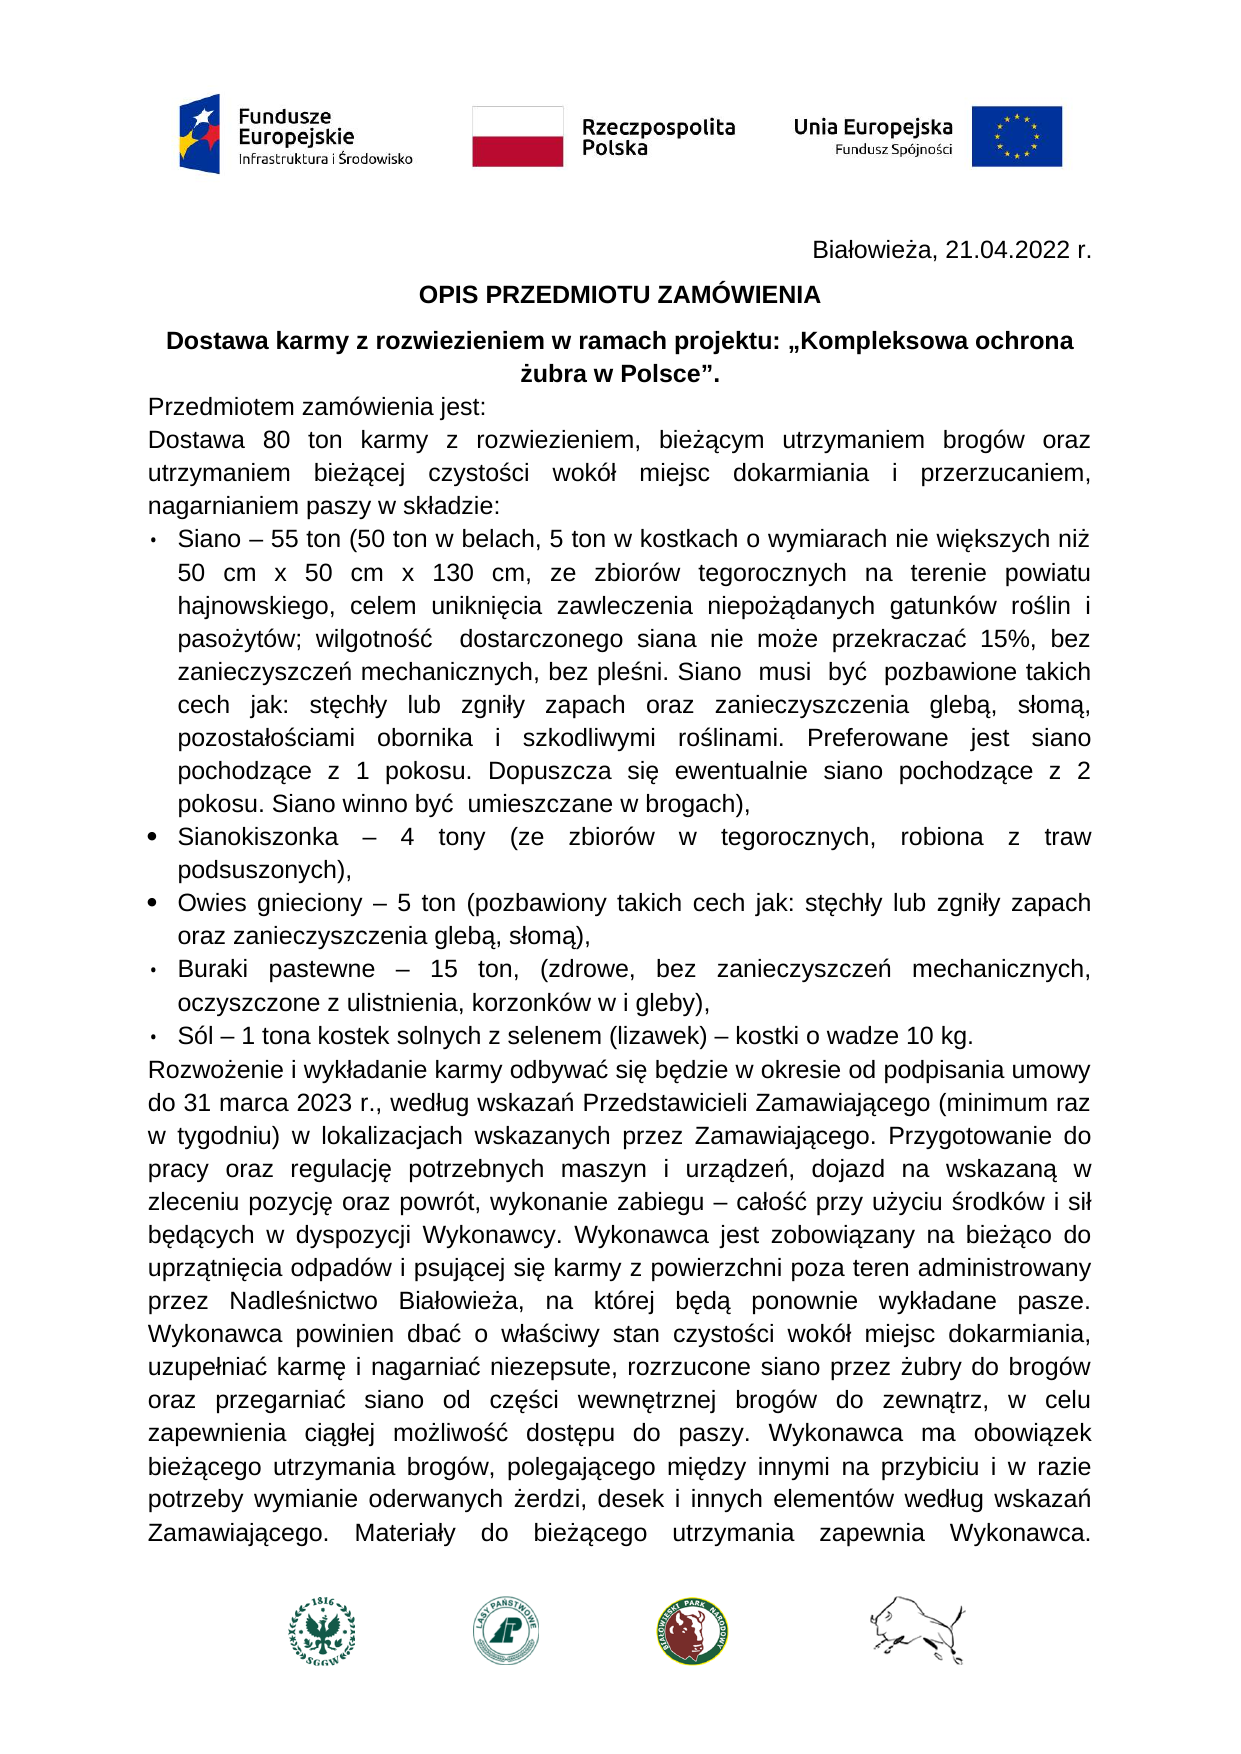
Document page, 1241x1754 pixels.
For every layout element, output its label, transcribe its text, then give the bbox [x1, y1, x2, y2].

text Przedmiotem zamówienia jest: [148, 392, 1093, 420]
picture [245, 1555, 995, 1681]
list Siano – 55 ton (50 ton w belach, 5 ton w kostkach o wymiarach nie większych niż 50 cm x 50 cm x 130 cm, ze zbiorów tegorocznych na terenie powiatu hajnowskiego, celem uniknięcia zawleczenia niepożądanych gatunków roślin i pasożytów; wilgotność dostarczonego siana nie może przekraczać 15%, bez zanieczyszczeń mechanicznych, bez pleśni. Siano musi być pozbawione takich cech jak: stęchły lub zgniły zapach oraz zanieczyszczenia glebą, słomą, pozostałościami obornika i szkodliwymi roślinami. Preferowane jest siano pochodzące z 1 pokosu. Dopuszcza się ewentualnie siano pochodzące z 2 pokosu. Siano winno być umieszczane w brogach), [148, 524, 1093, 818]
text OPIS PRZEDMIOTU ZAMÓWIENIA [148, 280, 1093, 309]
list Sól – 1 tona kostek solnych z selenem (lizawek) – kostki o wadze 10 kg. [148, 1021, 1093, 1051]
picture [159, 73, 1082, 194]
list Sianokiszonka – 4 tony (ze zbiorów w tegorocznych, robiona z traw podsuszonych), [148, 822, 1093, 884]
list Buraki pastewne – 15 ton, (zdrowe, bez zanieczyszczeń mechanicznych, oczyszczone z ulistnienia, korzonków w i gleby), [148, 954, 1093, 1017]
text Dostawa karmy z rozwiezieniem w ramach projektu: „Kompleksowa ochrona żubra w Polsce”. [148, 326, 1093, 387]
text Białowieża, 21.04.2022 r. [148, 234, 1093, 263]
list Owies gnieciony – 5 ton (pozbawiony takich cech jak: stęchły lub zgniły zapach oraz zanieczyszczenia glebą, słomą), [148, 888, 1093, 950]
text Dostawa 80 ton karmy z rozwiezieniem, bieżącym utrzymaniem brogów oraz utrzymaniem bieżącej czystości wokół miejsc dokarmiania i przerzucaniem, nagarnianiem paszy w składzie: [148, 425, 1093, 519]
